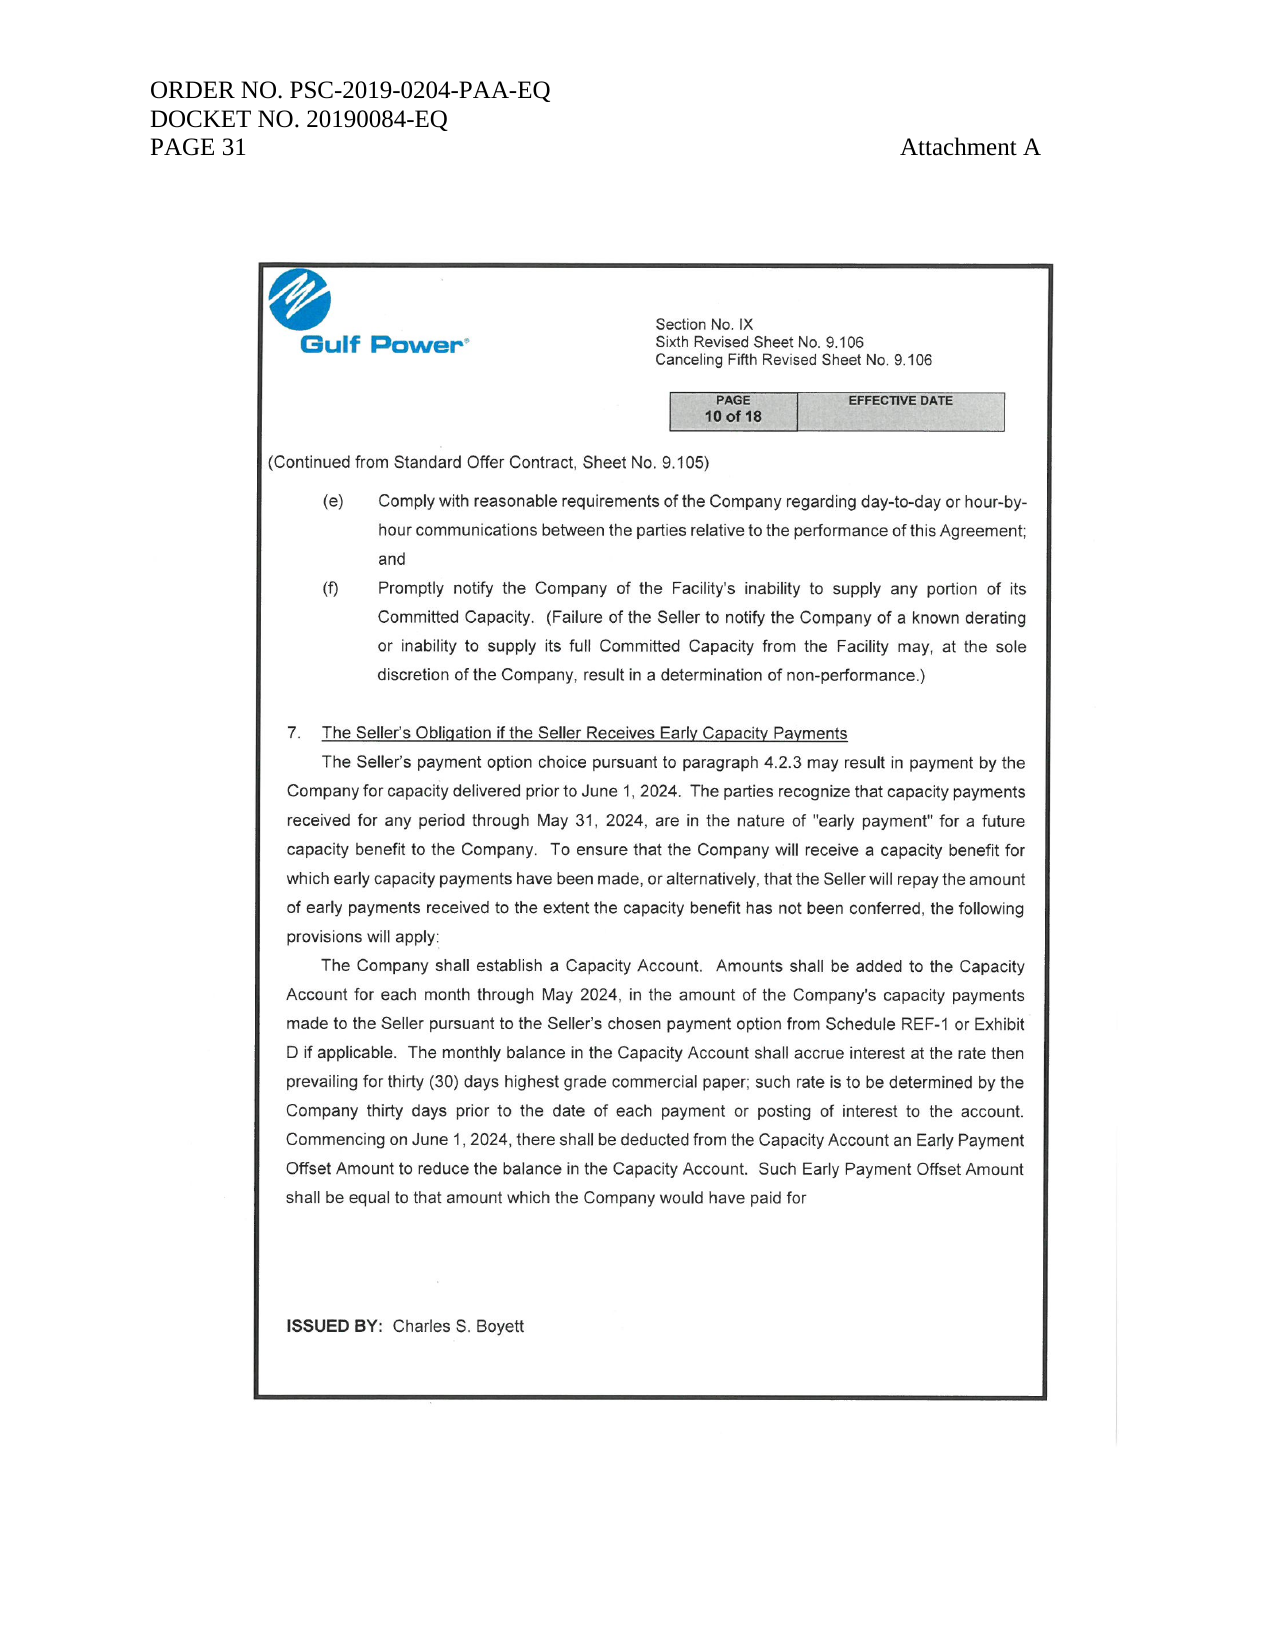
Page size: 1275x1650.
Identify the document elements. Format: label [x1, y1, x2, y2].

picture [150, 190, 1125, 1452]
